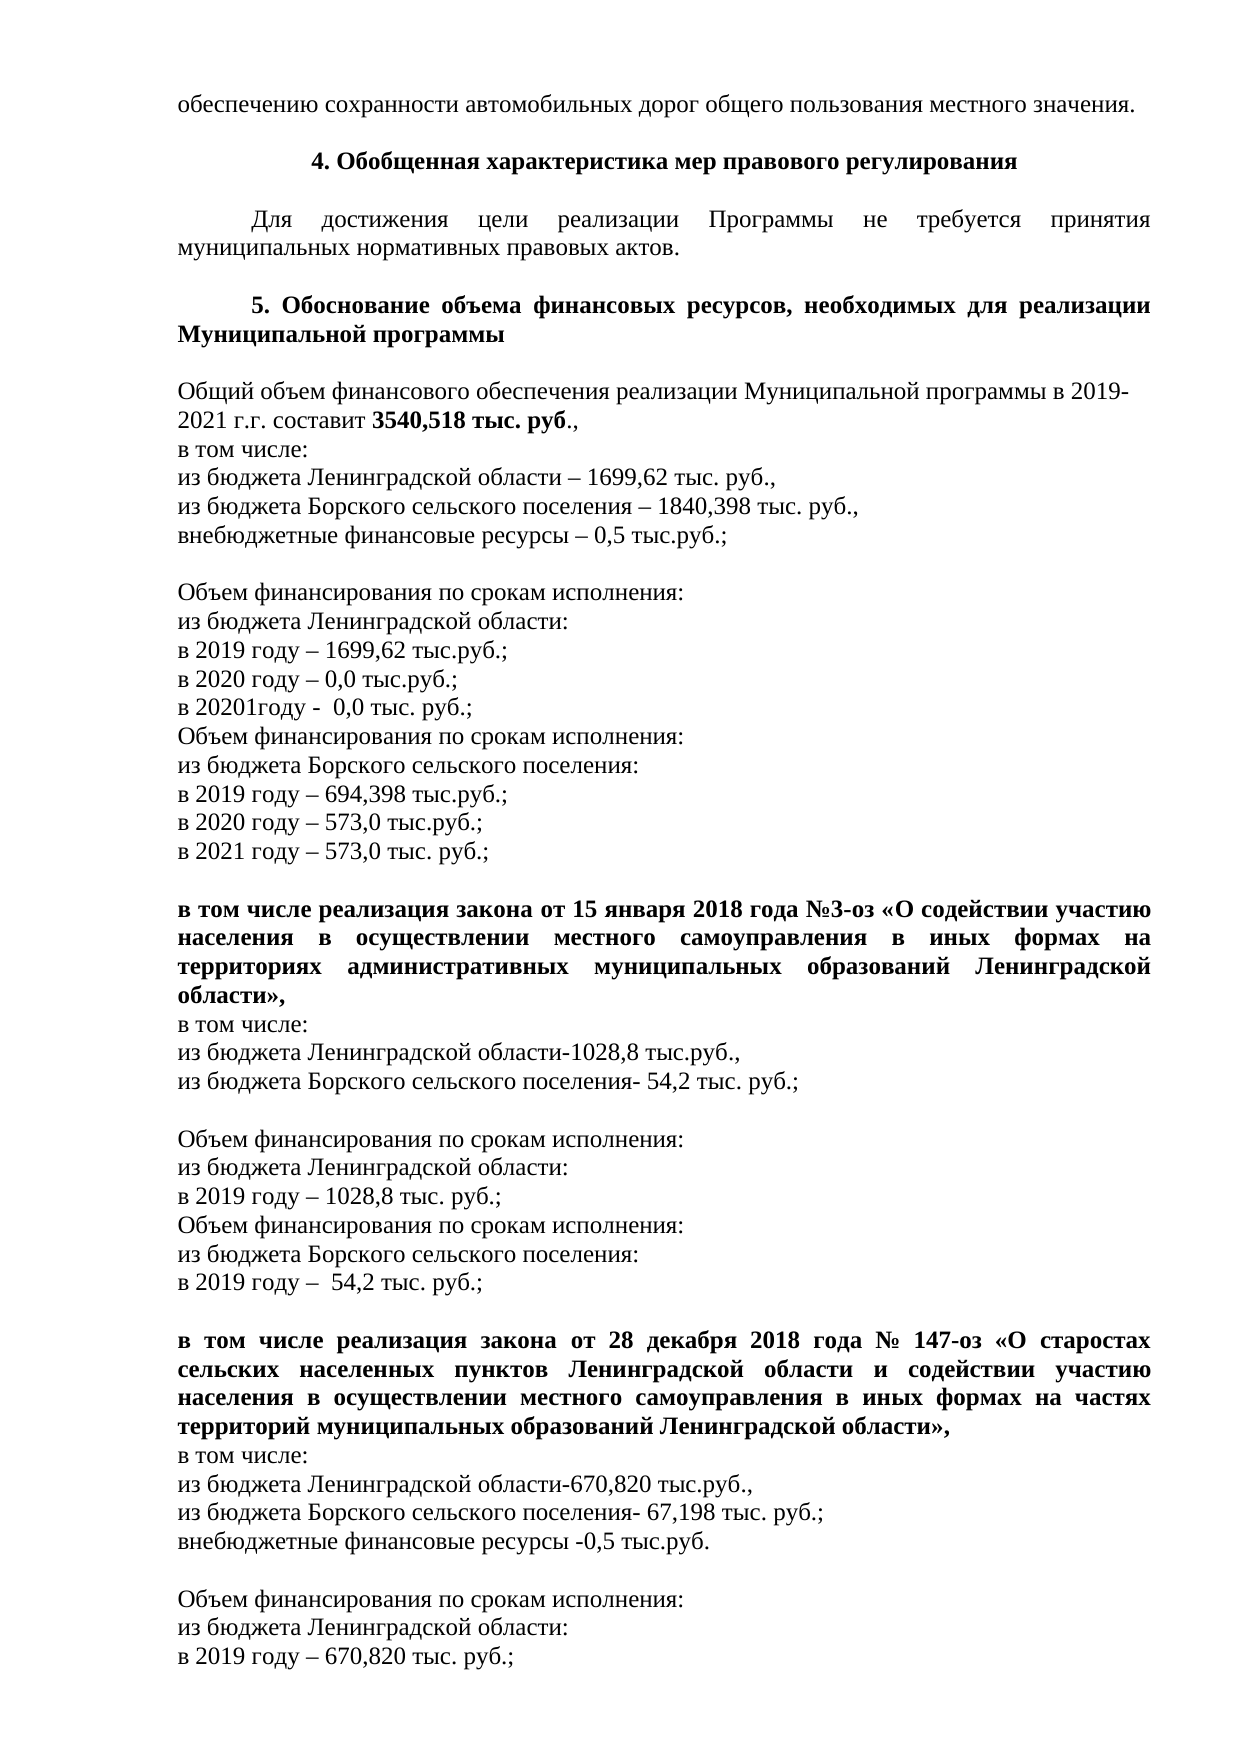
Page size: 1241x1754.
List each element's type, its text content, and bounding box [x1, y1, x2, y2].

text в 2021 году – 573,0 тыс. руб.; [177, 836, 1152, 865]
text в 2019 году – 1699,62 тыс.руб.; [177, 635, 1152, 664]
text 4. Обобщенная характеристика мер правового регулирования [177, 146, 1152, 175]
text из бюджета Борского сельского поселения – 1840,398 тыс. руб., [177, 491, 1152, 520]
text 5. Обоснование объема финансовых ресурсов, необходимых для реализации Муниципальной программы [177, 290, 1152, 347]
text в том числе реализация закона от 28 декабря 2018 года № 147-оз «О старостах сельских населенных пунктов Ленинградской области и содействии участию населения в осуществлении местного самоуправления в иных формах на частях территорий муниципальных образований Ленинградской области», [177, 1325, 1152, 1440]
text обеспечению сохранности автомобильных дорог общего пользования местного значения. [177, 89, 1152, 117]
text в том числе: [177, 1009, 1152, 1037]
text в 2020 году – 0,0 тыс.руб.; [177, 664, 1152, 692]
text в том числе: [177, 434, 1152, 462]
text в 2020 году – 573,0 тыс.руб.; [177, 807, 1152, 836]
text внебюджетные финансовые ресурсы -0,5 тыс.руб. [177, 1526, 1152, 1555]
text Объем финансирования по срокам исполнения: [177, 577, 1152, 606]
text в том числе реализация закона от 15 января 2018 года №3-оз «О содействии участию населения в осуществлении местного самоуправления в иных формах на территориях административных муниципальных образований Ленинградской области», [177, 894, 1152, 1009]
text в 2019 году – 54,2 тыс. руб.; [177, 1267, 1152, 1296]
text из бюджета Борского сельского поселения: [177, 1239, 1152, 1267]
text в 20201году - 0,0 тыс. руб.; [177, 692, 1152, 721]
text в том числе: [177, 1440, 1152, 1469]
text из бюджета Борского сельского поселения- 67,198 тыс. руб.; [177, 1497, 1152, 1526]
text Объем финансирования по срокам исполнения: [177, 1210, 1152, 1239]
text Для достижения цели реализации Программы не требуется принятия муниципальных нормативных правовых актов. [177, 204, 1152, 261]
text в 2019 году – 694,398 тыс.руб.; [177, 779, 1152, 807]
text в 2019 году – 670,820 тыс. руб.; [177, 1641, 1152, 1670]
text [177, 1584, 1152, 1612]
text из бюджета Ленинградской области: [177, 1612, 1152, 1641]
text внебюджетные финансовые ресурсы – 0,5 тыс.руб.; [177, 520, 1152, 549]
text из бюджета Ленинградской области: [177, 1152, 1152, 1181]
text Общий объем финансового обеспечения реализации Муниципальной программы в 2019-2021 г.г. составит 3540,518 тыс. руб., [177, 376, 1152, 434]
text из бюджета Ленинградской области: [177, 606, 1152, 635]
text из бюджета Борского сельского поселения- 54,2 тыс. руб.; [177, 1066, 1152, 1095]
text в 2019 году – 1028,8 тыс. руб.; [177, 1181, 1152, 1210]
text из бюджета Борского сельского поселения: [177, 750, 1152, 779]
text из бюджета Ленинградской области-1028,8 тыс.руб., [177, 1037, 1152, 1066]
text Объем финансирования по срокам исполнения: [177, 721, 1152, 750]
text из бюджета Ленинградской области-670,820 тыс.руб., [177, 1469, 1152, 1497]
text Объем финансирования по срокам исполнения: [177, 1124, 1152, 1152]
text из бюджета Ленинградской области – 1699,62 тыс. руб., [177, 462, 1152, 491]
